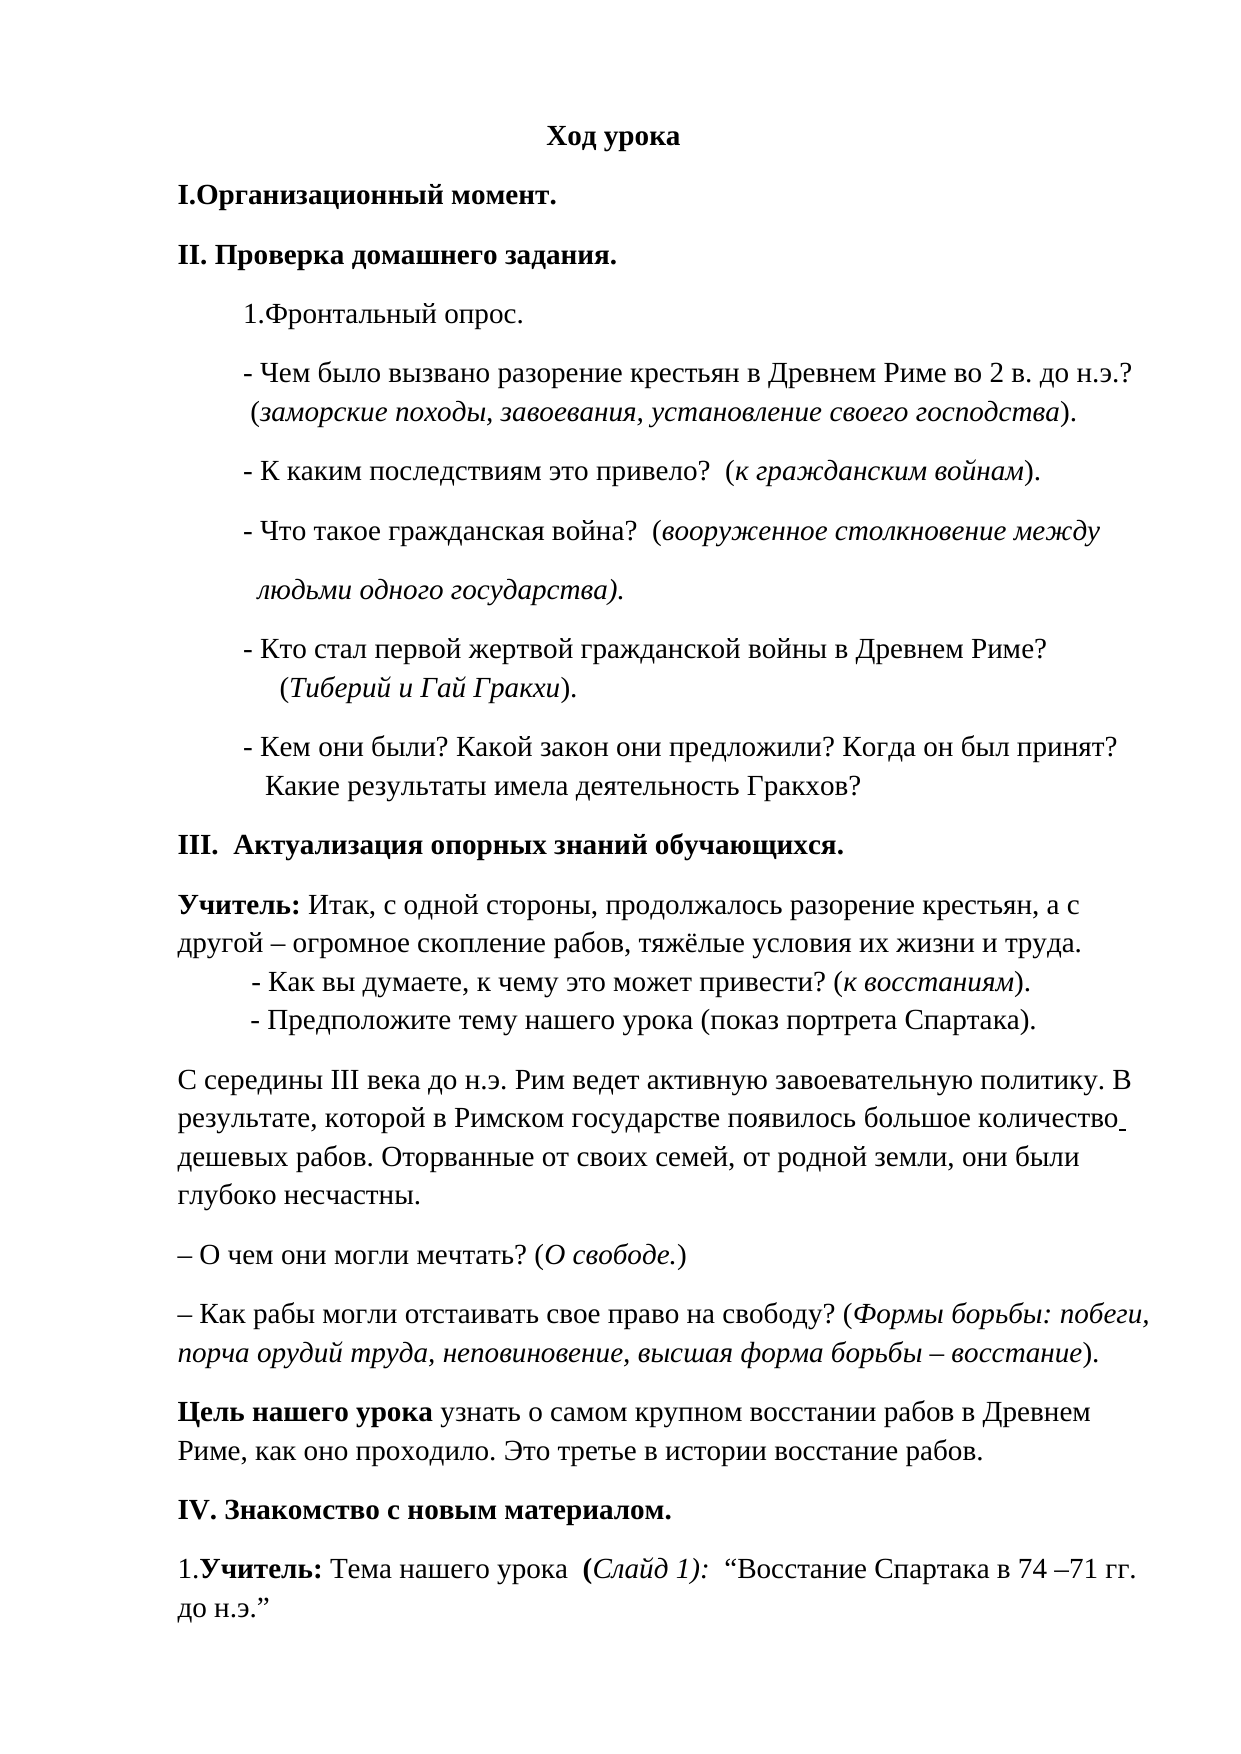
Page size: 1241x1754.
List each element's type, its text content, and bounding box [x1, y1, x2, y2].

text людьми одного государства). [177, 572, 1152, 606]
text - Кто стал первой жертвой гражданской войны в Древнем Риме? (Тиберий и Гай Гракхи). [177, 632, 1152, 704]
text - Чем было вызвано разорение крестьян в Древнем Риме во 2 в. до н.э.? (заморские походы, завоевания, установление своего господства). [177, 356, 1152, 428]
text - Кем они были? Какой закон они предложили? Когда он был принят? Какие результаты имела деятельность Гракхов? [177, 729, 1152, 802]
text – О чем они могли мечтать? (О свободе.) [177, 1237, 1152, 1270]
text - К каким последствиям это привело? (к гражданским войнам). [177, 453, 1152, 487]
text III. Актуализация опорных знаний обучающихся. [177, 827, 1152, 861]
text Ход урока [472, 118, 1152, 152]
text 1.Фронтальный опрос. [177, 296, 1152, 330]
text Цель нашего урока узнать о самом крупном восстании рабов в Древнем Риме, как оно проходило. Это третье в истории восстание рабов. [177, 1394, 1152, 1466]
text IV. Знакомство с новым материалом. [177, 1492, 1152, 1526]
text 1.Учитель: Тема нашего урока (Слайд 1): “Восстание Спартака в 74 –71 гг. до н.э.” [177, 1551, 1152, 1623]
text – Как рабы могли отстаивать свое право на свободу? (Формы борьбы: побеги, порча орудий труда, неповиновение, высшая форма борьбы – восстание). [177, 1296, 1152, 1368]
text - Что такое гражданская война? (вооруженное столкновение между [177, 513, 1152, 546]
text I.Организационный момент. [177, 177, 1152, 211]
text Учитель: Итак, с одной стороны, продолжалось разорение крестьян, а с другой – огромное скопление рабов, тяжёлые условия их жизни и труда. - Как вы думаете, к чему это может привести? (к восстаниям). - Предположите тему нашего урока (показ портрета Спартака). [177, 887, 1152, 1036]
text С середины III века до н.э. Рим ведет активную завоевательную политику. В результате, которой в Римском государстве появилось большое количество дешевых рабов. Оторванные от своих семей, от родной земли, они были глубоко несчастны. [177, 1062, 1152, 1211]
text II. Проверка домашнего задания. [177, 237, 1152, 270]
